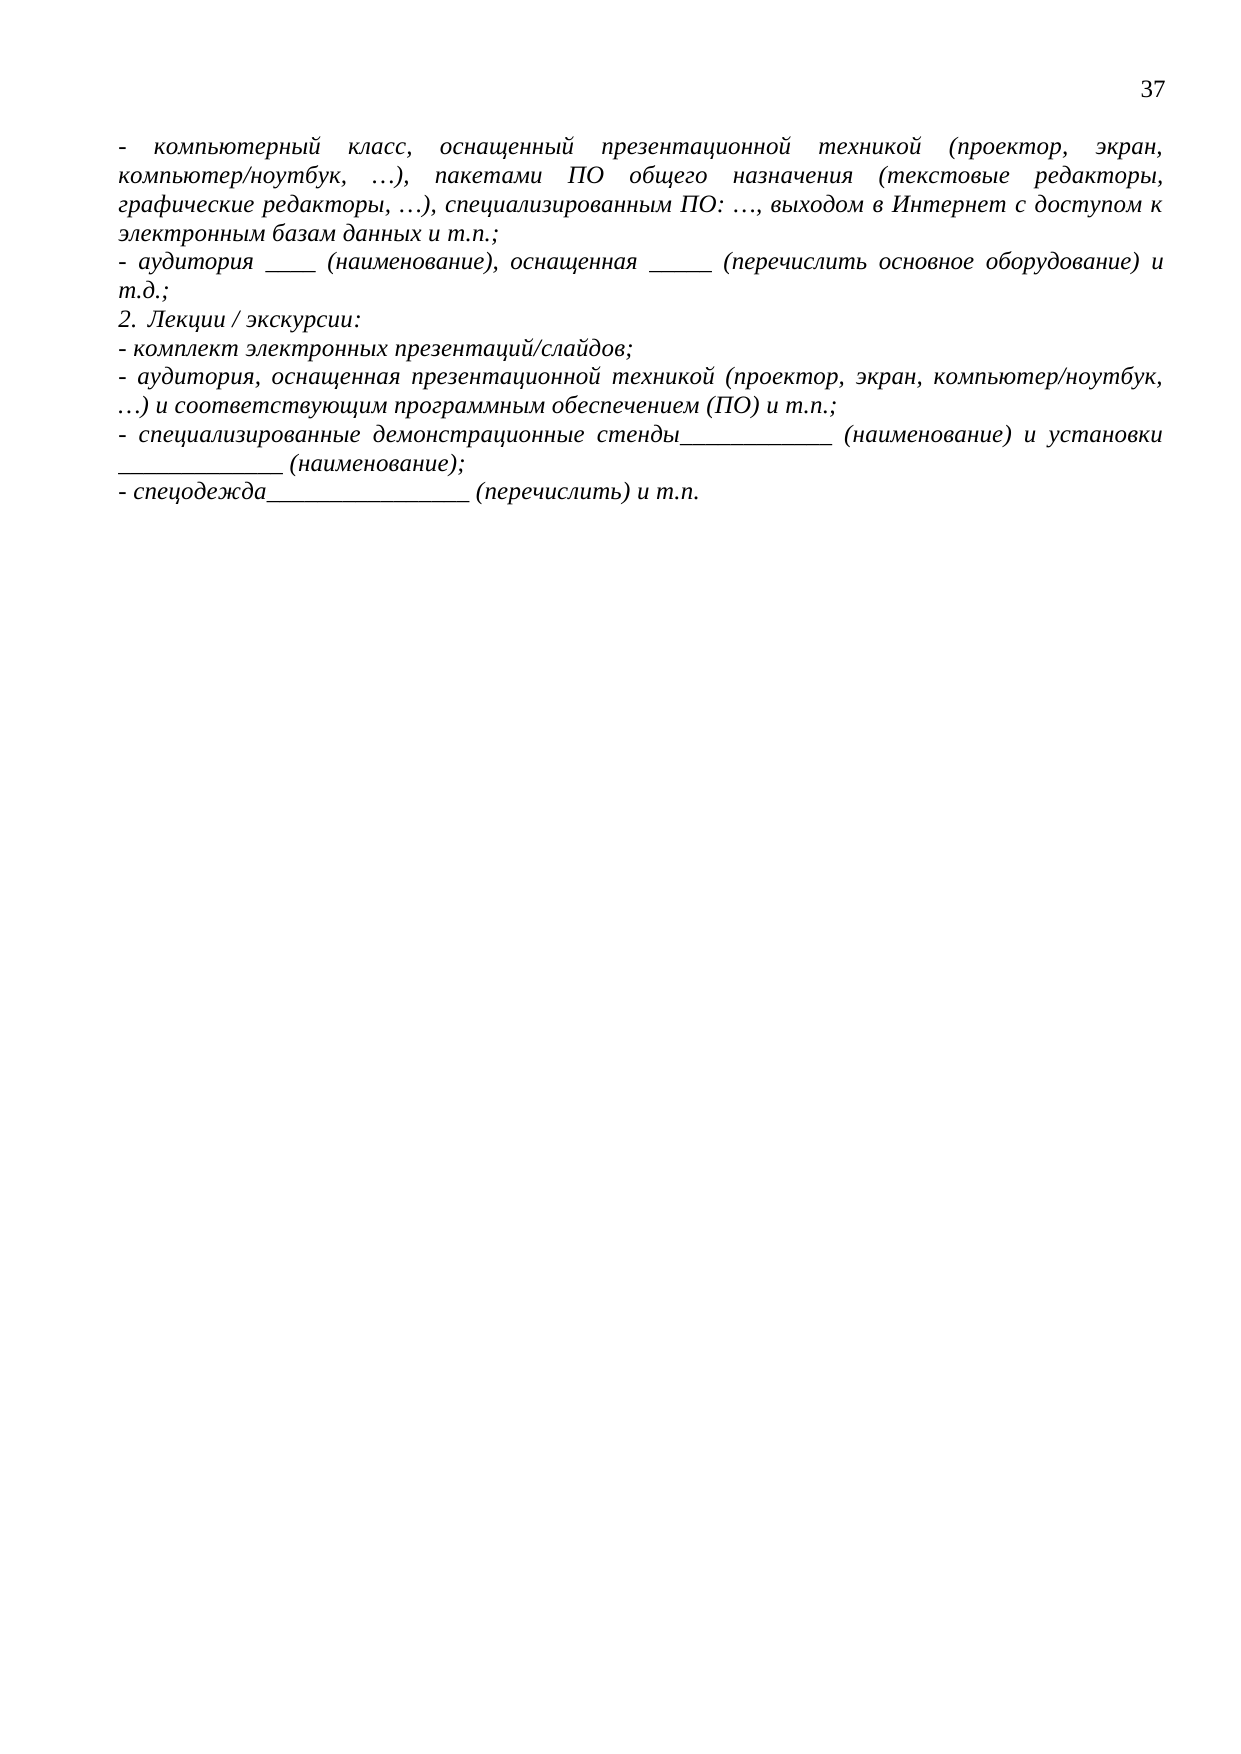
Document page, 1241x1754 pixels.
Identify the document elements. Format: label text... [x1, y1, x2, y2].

text - комплект электронных презентаций/слайдов; [118, 333, 1165, 361]
text - специализированные демонстрационные стенды____________ (наименование) и установки _____________ (наименование); [118, 419, 1165, 476]
text - компьютерный класс, оснащенный презентационной техникой (проектор, экран, компьютер/ноутбук, …), пакетами ПО общего назначения (текстовые редакторы, графические редакторы, …), специализированным ПО: …, выходом в Интернет с доступом к электронным базам данных и т.п.; [118, 131, 1165, 246]
list Лекции / экскурсии: [118, 304, 1165, 333]
text - спецодежда________________ (перечислить) и т.п. [118, 476, 1165, 505]
text - аудитория ____ (наименование), оснащенная _____ (перечислить основное оборудование) и т.д.; [118, 246, 1165, 304]
text - аудитория, оснащенная презентационной техникой (проектор, экран, компьютер/ноутбук, …) и соответствующим программным обеспечением (ПО) и т.п.; [118, 361, 1165, 419]
